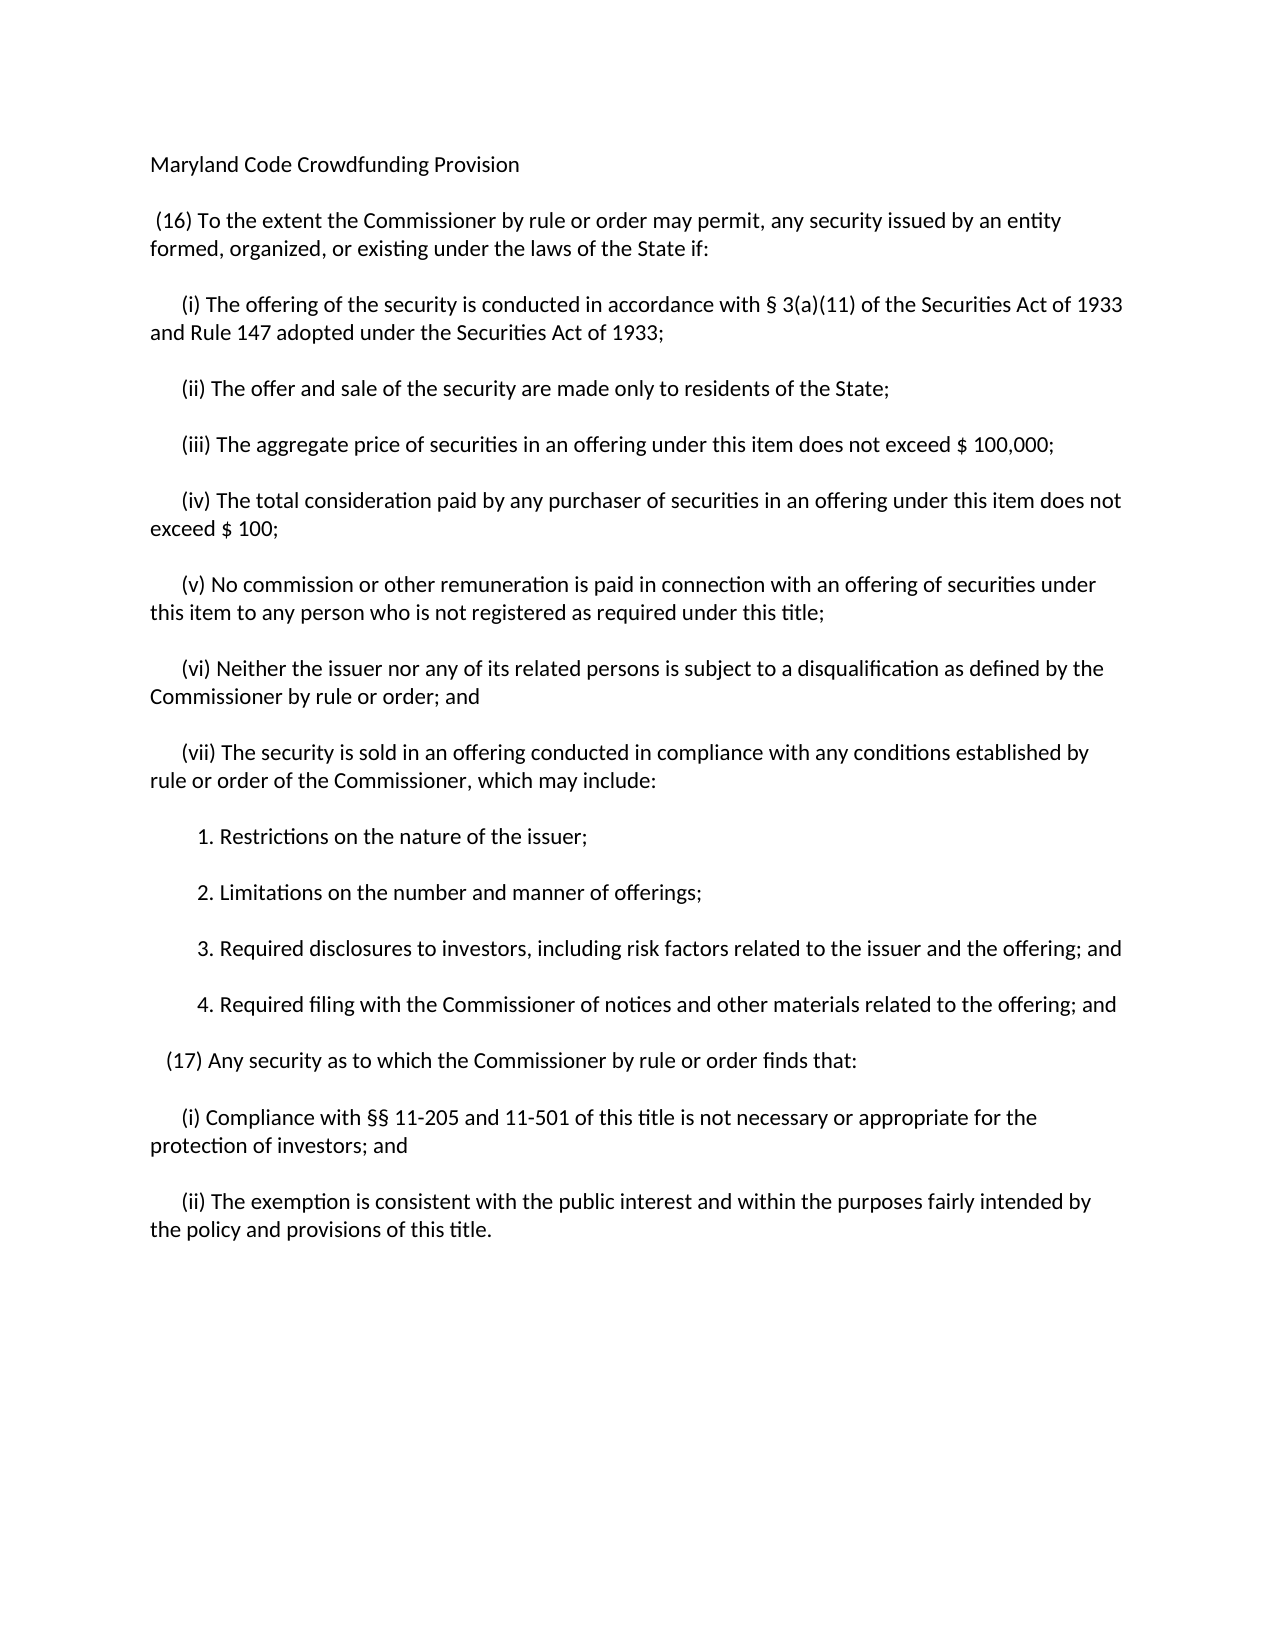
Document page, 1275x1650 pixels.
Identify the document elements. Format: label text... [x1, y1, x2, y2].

text Maryland Code Crowdfunding Provision [150, 150, 1125, 178]
text (16) To the extent the Commissioner by rule or order may permit, any security issued by an entity formed, organized, or existing under the laws of the State if: (i) The offering of the security is conducted in accordance with § 3(a)(11) of the Securities Act of 1933 and Rule 147 adopted under the Securities Act of 1933; (ii) The offer and sale of the security are made only to residents of the State; (iii) The aggregate price of securities in an offering under this item does not exceed $ 100,000; (iv) The total consideration paid by any purchaser of securities in an offering under this item does not exceed $ 100; (v) No commission or other remuneration is paid in connection with an offering of securities under this item to any person who is not registered as required under this title; (vi) Neither the issuer nor any of its related persons is subject to a disqualification as defined by the Commissioner by rule or order; and (vii) The security is sold in an offering conducted in compliance with any conditions established by rule or order of the Commissioner, which may include: 1. Restrictions on the nature of the issuer; 2. Limitations on the number and manner of offerings; 3. Required disclosures to investors, including risk factors related to the issuer and the offering; and 4. Required filing with the Commissioner of notices and other materials related to the offering; and (17) Any security as to which the Commissioner by rule or order finds that: (i) Compliance with §§ 11-205 and 11-501 of this title is not necessary or appropriate for the protection of investors; and (ii) The exemption is consistent with the public interest and within the purposes fairly intended by the policy and provisions of this title. [150, 206, 1125, 1243]
